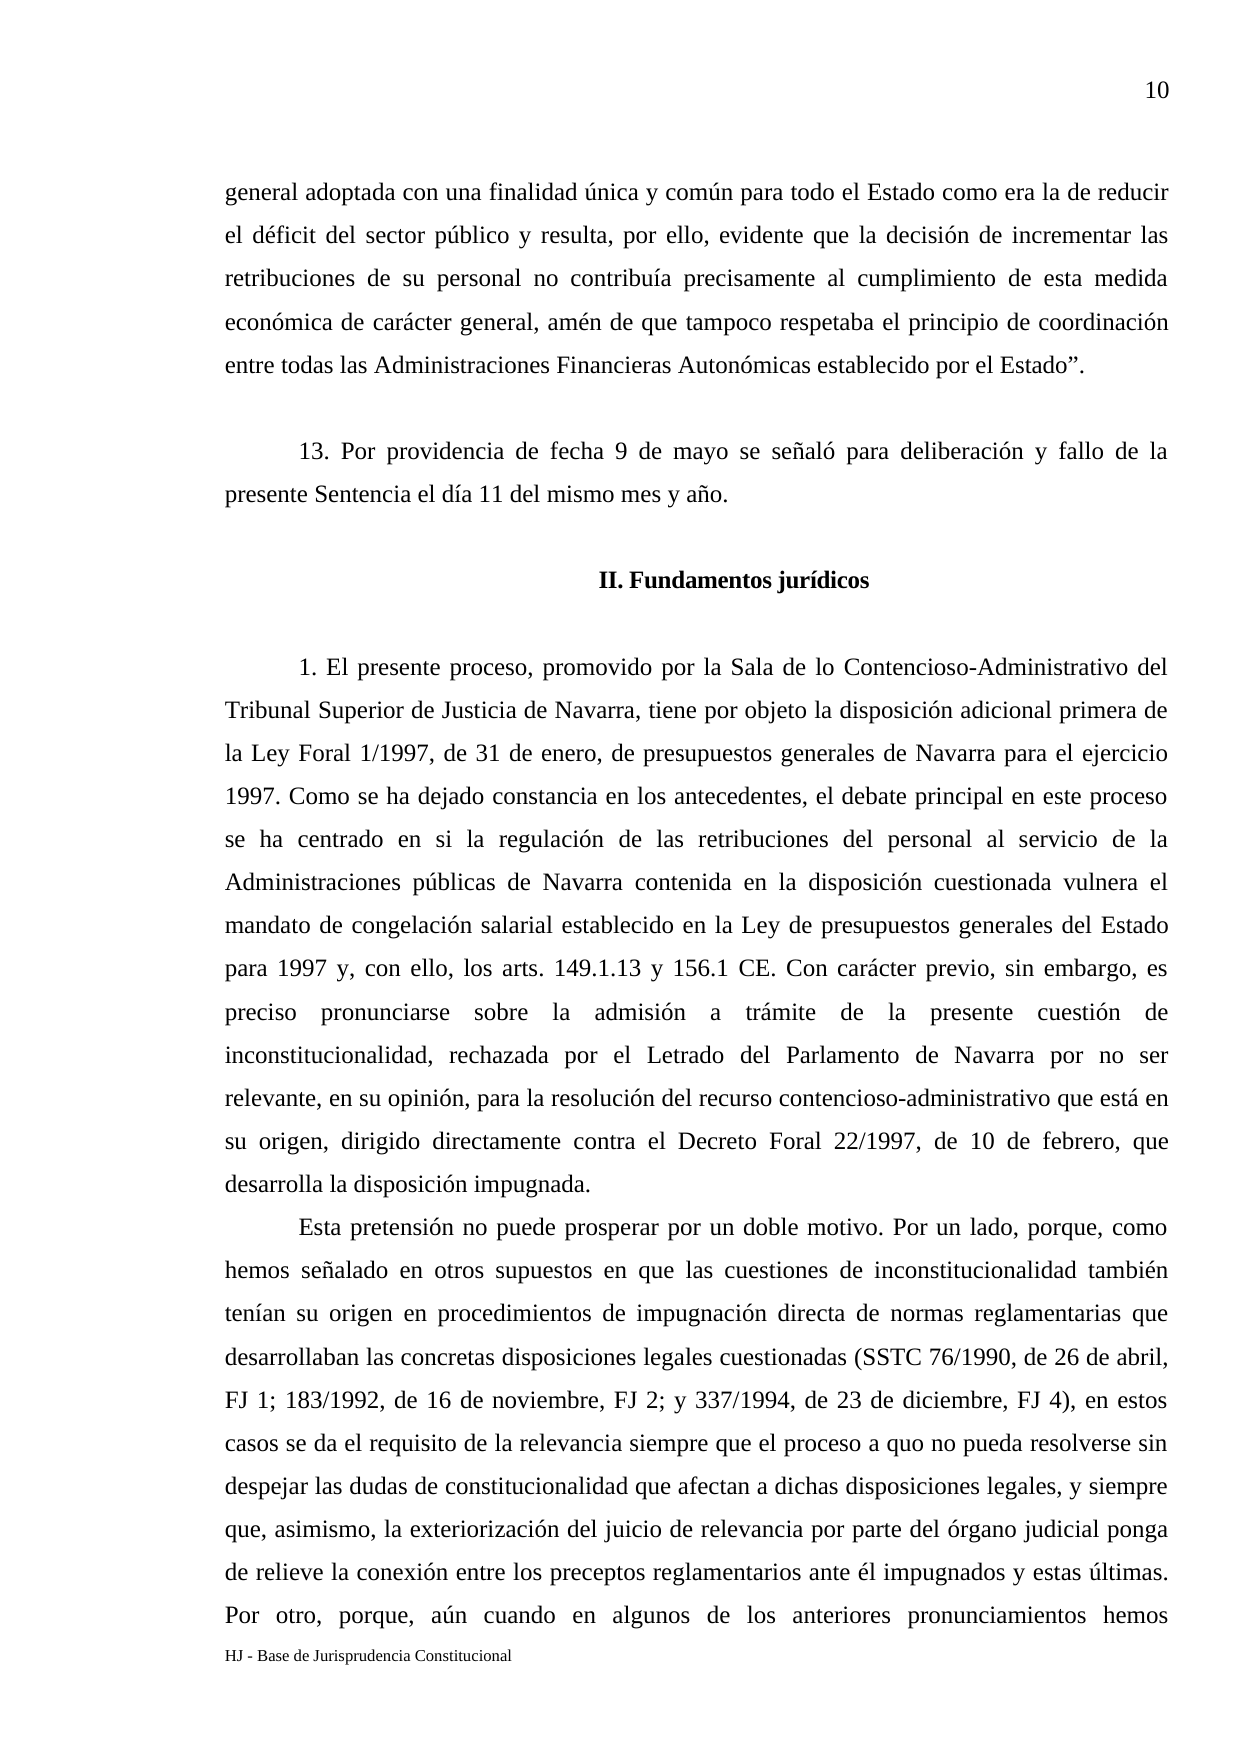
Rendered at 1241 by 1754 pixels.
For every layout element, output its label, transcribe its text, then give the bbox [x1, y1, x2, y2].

text 13. Por providencia de fecha 9 de mayo se señaló para deliberación y fallo de la presente Sentencia el día 11 del mismo mes y año. [224, 436, 1169, 508]
text 1. El presente proceso, promovido por la Sala de lo Contencioso-Administrativo del Tribunal Superior de Justicia de Navarra, tiene por objeto la disposición adicional primera de la Ley Foral 1/1997, de 31 de enero, de presupuestos generales de Navarra para el ejercicio 1997. Como se ha dejado constancia en los antecedentes, el debate principal en este proceso se ha centrado en si la regulación de las retribuciones del personal al servicio de la Administraciones públicas de Navarra contenida en la disposición cuestionada vulnera el mandato de congelación salarial establecido en la Ley de presupuestos generales del Estado para 1997 y, con ello, los arts. 149.1.13 y 156.1 CE. Con carácter previo, sin embargo, es preciso pronunciarse sobre la admisión a trámite de la presente cuestión de inconstitucionalidad, rechazada por el Letrado del Parlamento de Navarra por no ser relevante, en su opinión, para la resolución del recurso contencioso-administrativo que está en su origen, dirigido directamente contra el Decreto Foral 22/1997, de 10 de febrero, que desarrolla la disposición impugnada. [224, 652, 1169, 1198]
subtitle II. Fundamentos jurídicos [224, 565, 1169, 594]
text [224, 177, 1169, 378]
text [224, 1212, 1169, 1629]
